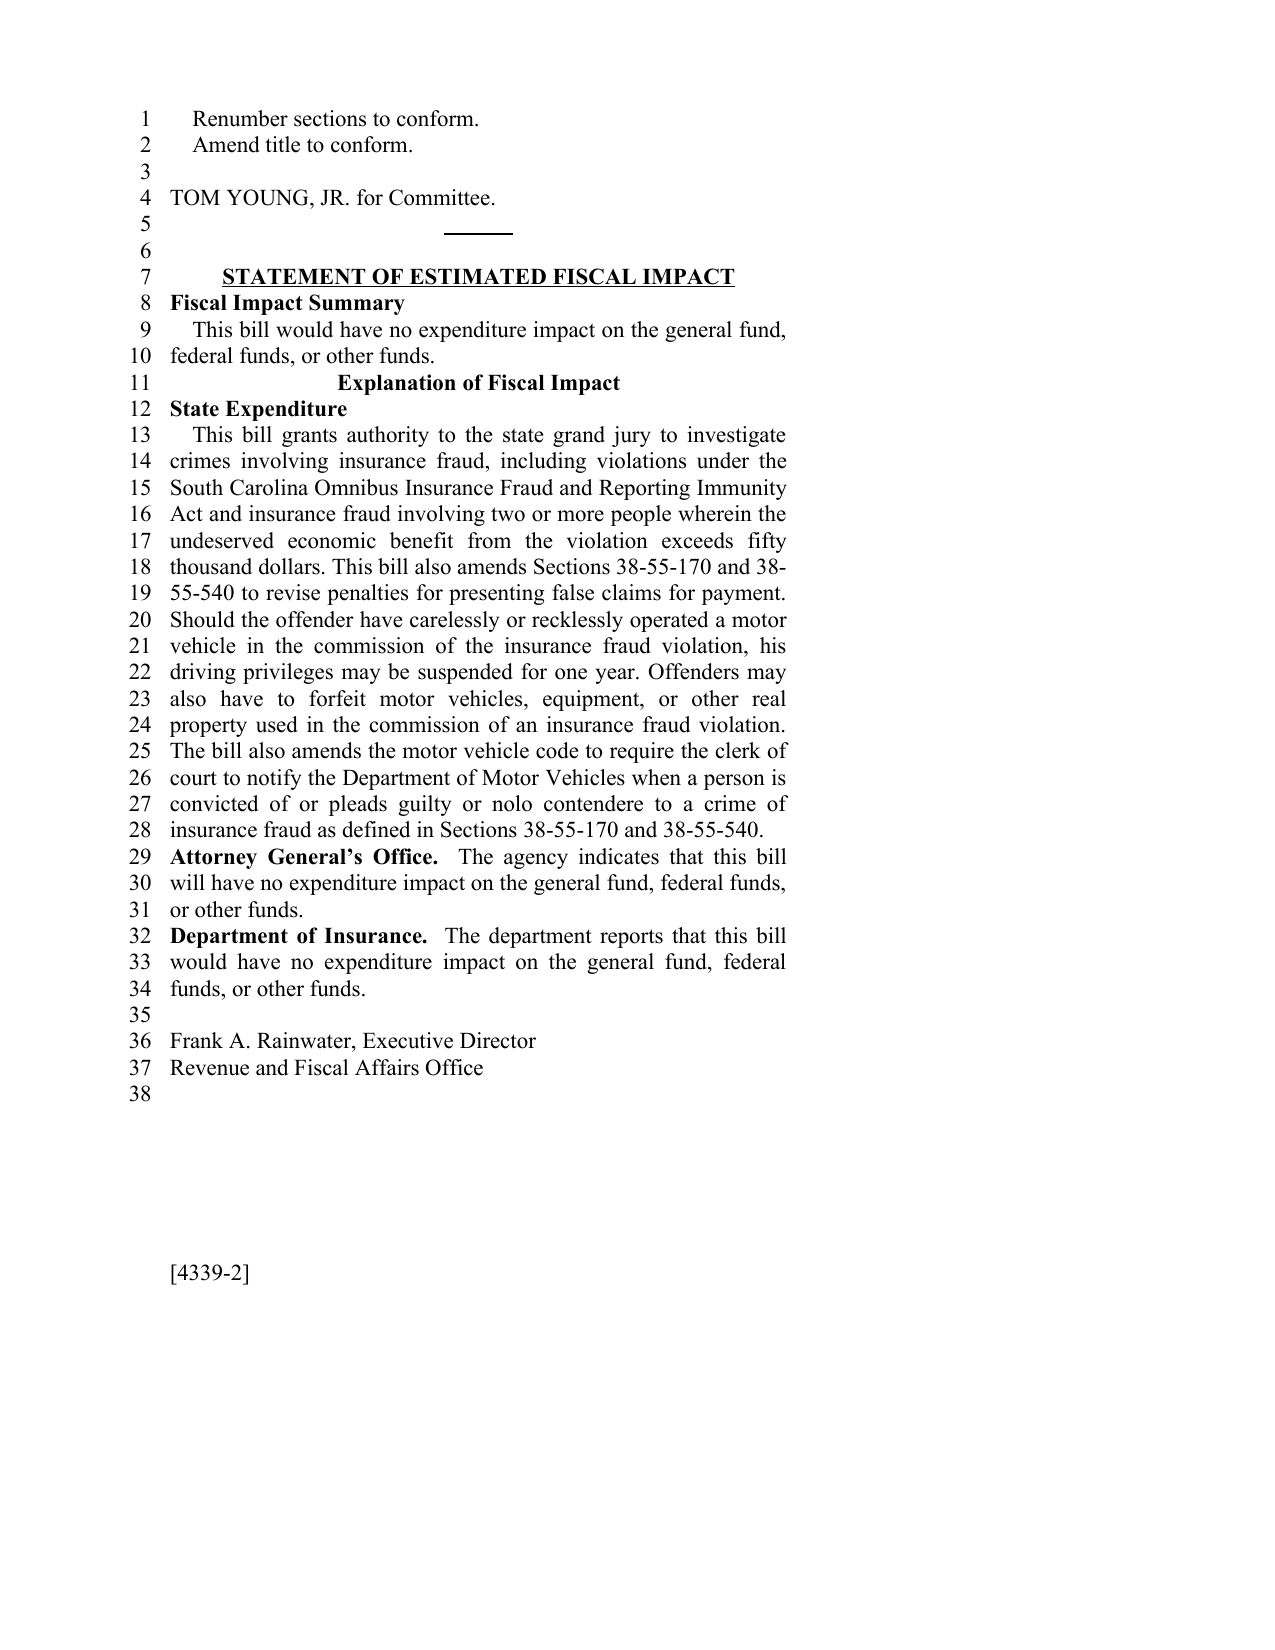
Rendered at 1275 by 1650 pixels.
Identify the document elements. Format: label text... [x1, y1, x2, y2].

text Attorney General’s Office. The agency indicates that this bill will have no expenditure impact on the general fund, federal funds, or other funds. [169, 843, 787, 922]
text This bill would have no expenditure impact on the general fund, federal funds, or other funds. [169, 316, 787, 368]
text State Expenditure [169, 395, 787, 421]
text Fiscal Impact Summary [169, 289, 787, 316]
text Renumber sections to conform. [169, 105, 787, 131]
text TOM YOUNG, JR. for Committee. [169, 184, 787, 210]
text Revenue and Fiscal Affairs Office [169, 1054, 787, 1080]
text Explanation of Fiscal Impact [169, 368, 787, 395]
text Department of Insurance. The department reports that this bill would have no expenditure impact on the general fund, federal funds, or other funds. [169, 922, 787, 1001]
text Amend title to conform. [169, 131, 787, 158]
text This bill grants authority to the state grand jury to investigate crimes involving insurance fraud, including violations under the South Carolina Omnibus Insurance Fraud and Reporting Immunity Act and insurance fraud involving two or more people wherein the undeserved economic benefit from the violation exceeds fifty thousand dollars. This bill also amends Sections 38-55-170 and 38-55-540 to revise penalties for presenting false claims for payment. Should the offender have carelessly or recklessly operated a motor vehicle in the commission of the insurance fraud violation, his driving privileges may be suspended for one year. Offenders may also have to forfeit motor vehicles, equipment, or other real property used in the commission of an insurance fraud violation. The bill also amends the motor vehicle code to require the clerk of court to notify the Department of Motor Vehicles when a person is convicted of or pleads guilty or nolo contendere to a crime of insurance fraud as defined in Sections 38-55-170 and 38-55-540. [169, 421, 787, 843]
text Frank A. Rainwater, Executive Director [169, 1027, 787, 1054]
text STATEMENT OF ESTIMATED FISCAL IMPACT [169, 263, 787, 289]
